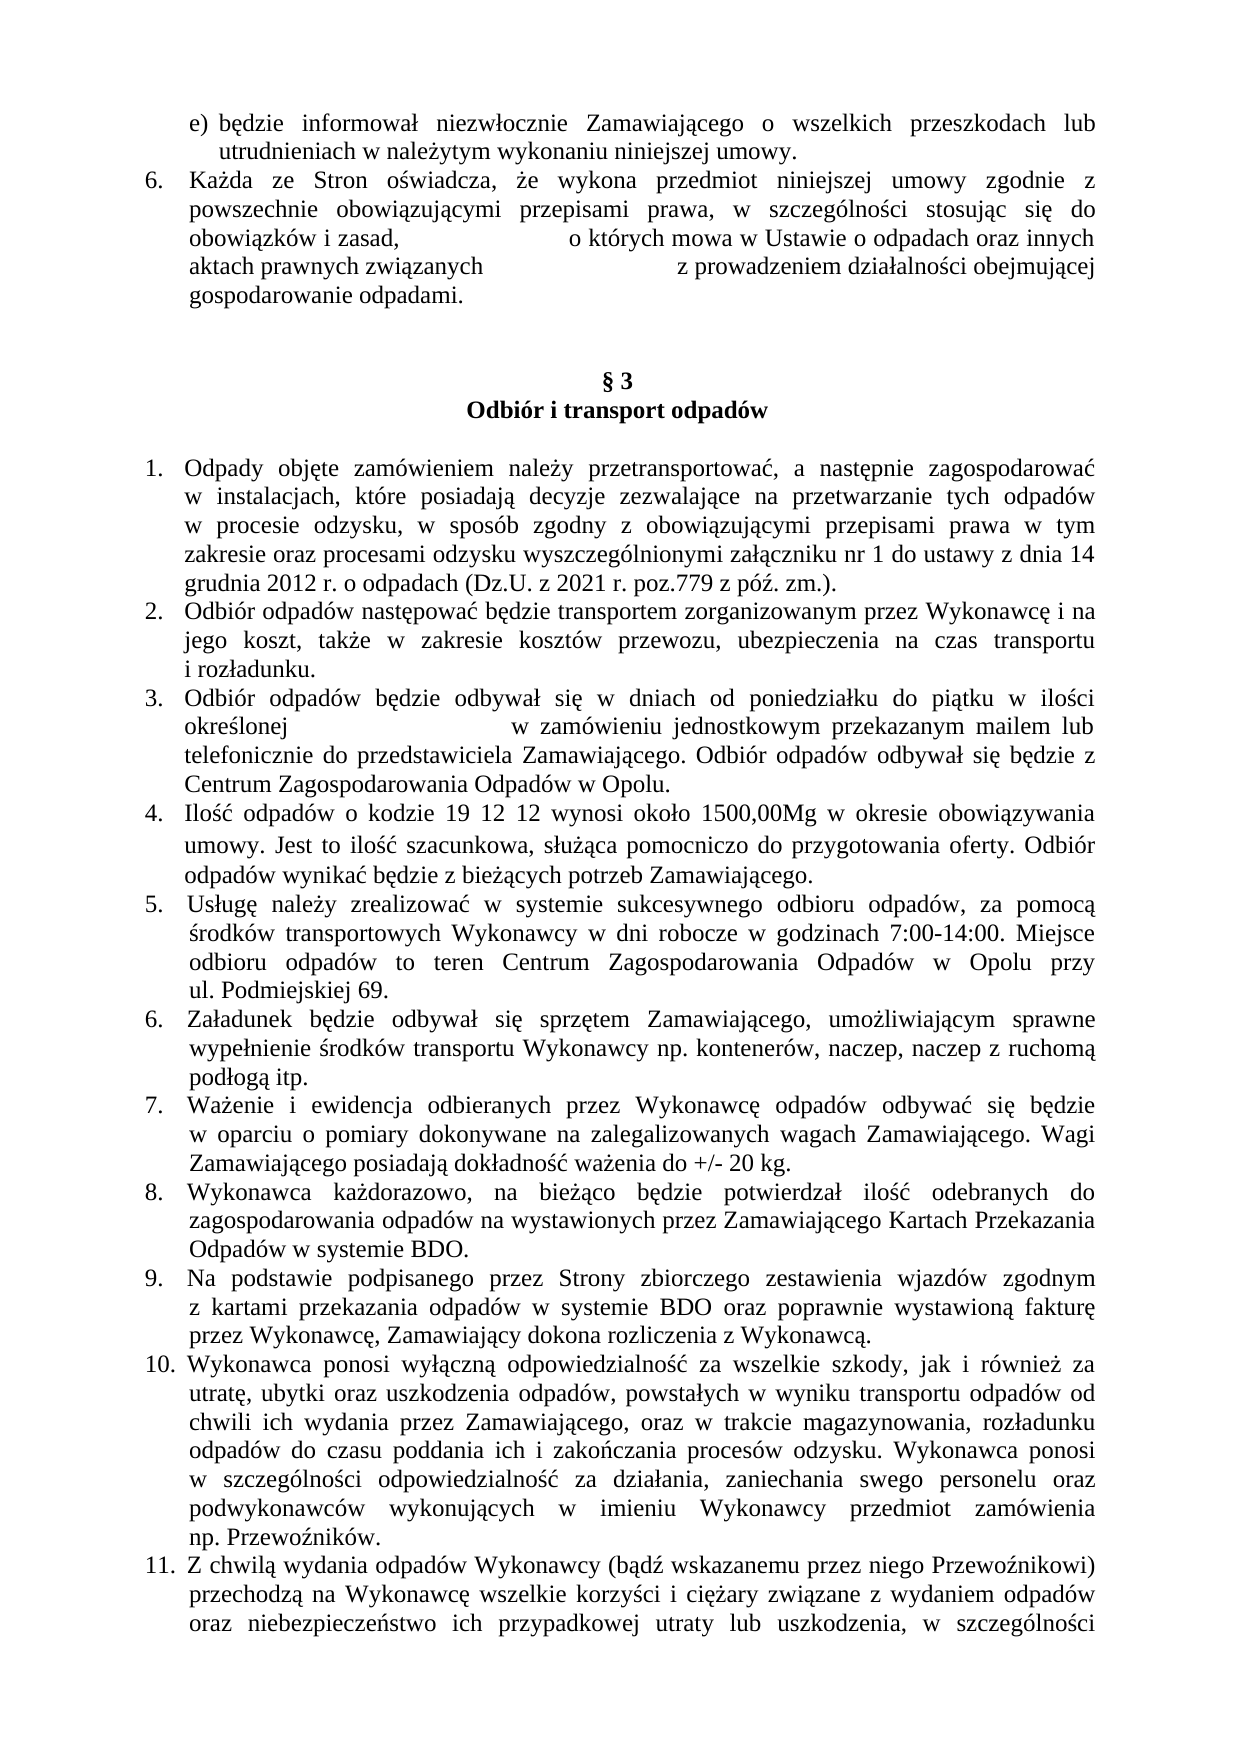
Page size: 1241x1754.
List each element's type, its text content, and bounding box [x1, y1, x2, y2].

list Usługę należy zrealizować w systemie sukcesywnego odbioru odpadów, za pomocą środków transportowych Wykonawcy w dni robocze w godzinach 7:00-14:00. Miejsce odbioru odpadów to teren Centrum Zagospodarowania Odpadów w Opolu przy ul. Podmiejskiej 69. [144, 889, 1096, 1004]
list Odpady objęte zamówieniem należy przetransportować, a następnie zagospodarować w instalacjach, które posiadają decyzje zezwalające na przetwarzanie tych odpadów w procesie odzysku, w sposób zgodny z obowiązującymi przepisami prawa w tym zakresie oraz procesami odzysku wyszczególnionymi załączniku nr 1 do ustawy z dnia 14 grudnia 2012 r. o odpadach (Dz.U. z 2021 r. poz.779 z póź. zm.). [144, 453, 1096, 596]
list Odbiór odpadów będzie odbywał się w dniach od poniedziałku do piątku w ilości określonej w zamówieniu jednostkowym przekazanym mailem lub telefonicznie do przedstawiciela Zamawiającego. Odbiór odpadów odbywał się będzie z Centrum Zagospodarowania Odpadów w Opolu. [144, 683, 1096, 798]
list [144, 1551, 1096, 1637]
list Wykonawca ponosi wyłączną odpowiedzialność za wszelkie szkody, jak i również za utratę, ubytki oraz uszkodzenia odpadów, powstałych w wyniku transportu odpadów od chwili ich wydania przez Zamawiającego, oraz w trakcie magazynowania, rozładunku odpadów do czasu poddania ich i zakończania procesów odzysku. Wykonawca ponosi w szczególności odpowiedzialność za działania, zaniechania swego personelu oraz podwykonawców wykonujących w imieniu Wykonawcy przedmiot zamówienia np. Przewoźników. [144, 1349, 1096, 1551]
list będzie informował niezwłocznie Zamawiającego o wszelkich przeszkodach lub utrudnieniach w należytym wykonaniu niniejszej umowy. [189, 108, 1096, 165]
list Ważenie i ewidencja odbieranych przez Wykonawcę odpadów odbywać się będzie w oparciu o pomiary dokonywane na zalegalizowanych wagach Zamawiającego. Wagi Zamawiającego posiadają dokładność ważenia do +/- 20 kg. [144, 1091, 1096, 1177]
list Wykonawca każdorazowo, na bieżąco będzie potwierdzał ilość odebranych do zagospodarowania odpadów na wystawionych przez Zamawiającego Kartach Przekazania Odpadów w systemie BDO. [144, 1177, 1096, 1263]
list Odbiór odpadów następować będzie transportem zorganizowanym przez Wykonawcę i na jego koszt, także w zakresie kosztów przewozu, ubezpieczenia na czas transportu i rozładunku. [144, 596, 1096, 683]
list Na podstawie podpisanego przez Strony zbiorczego zestawienia wjazdów zgodnym z kartami przekazania odpadów w systemie BDO oraz poprawnie wystawioną fakturę przez Wykonawcę, Zamawiający dokona rozliczenia z Wykonawcą. [144, 1263, 1096, 1349]
list Ilość odpadów o kodzie 19 12 12 wynosi około 1500,00Mg w okresie obowiązywania umowy. Jest to ilość szacunkowa, służąca pomocniczo do przygotowania oferty. Odbiór odpadów wynikać będzie z bieżących potrzeb Zamawiającego. [144, 798, 1096, 889]
text Odbiór i transport odpadów [144, 395, 1090, 424]
list Załadunek będzie odbywał się sprzętem Zamawiającego, umożliwiającym sprawne wypełnienie środków transportu Wykonawcy np. kontenerów, naczep, naczep z ruchomą podłogą itp. [144, 1004, 1096, 1091]
text 6. Każda ze Stron oświadcza, że wykona przedmiot niniejszej umowy zgodnie z powszechnie obowiązującymi przepisami prawa, w szczególności stosując się do obowiązków i zasad, o których mowa w Ustawie o odpadach oraz innych aktach prawnych związanych z prowadzeniem działalności obejmującej gospodarowanie odpadami. [144, 165, 1096, 309]
text § 3 [144, 366, 1090, 395]
